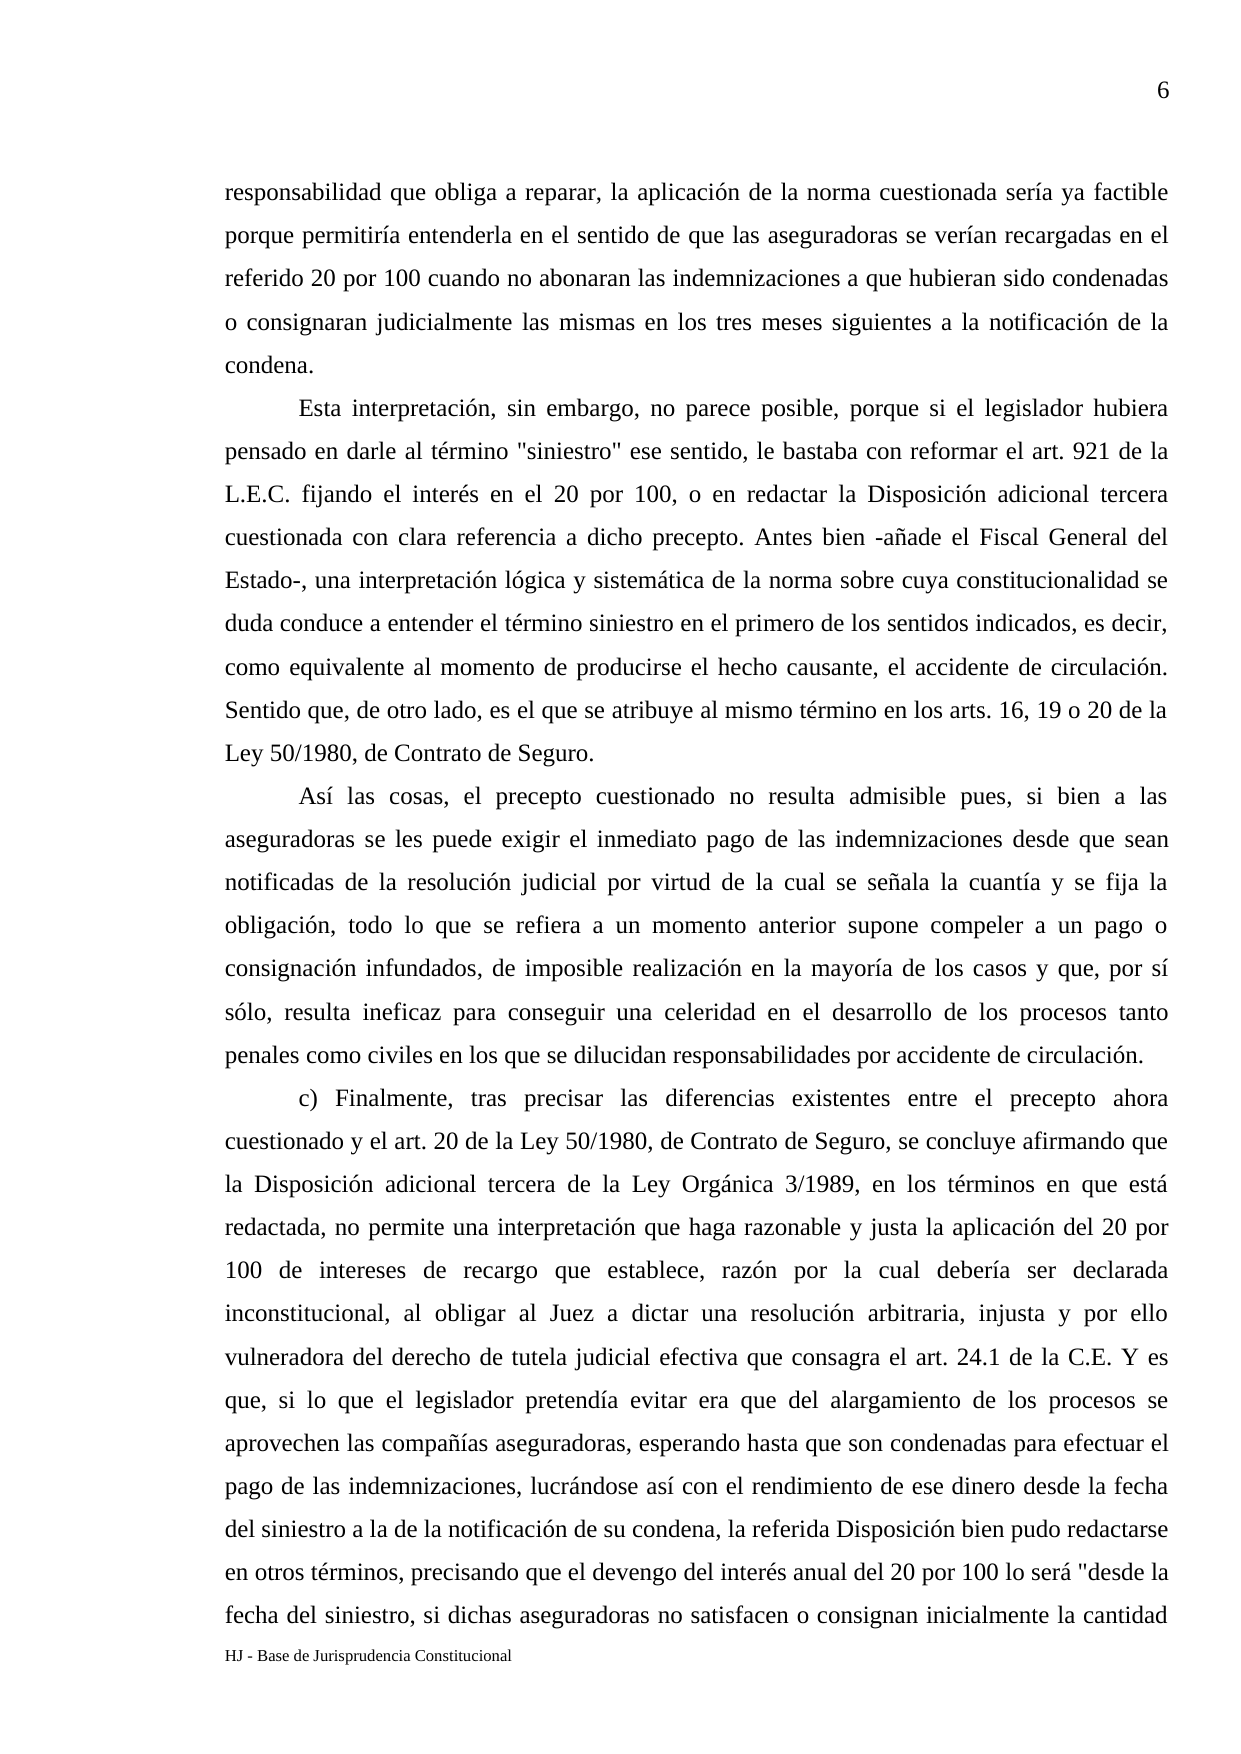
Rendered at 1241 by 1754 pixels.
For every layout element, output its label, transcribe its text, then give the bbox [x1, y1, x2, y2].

text Esta interpretación, sin embargo, no parece posible, porque si el legislador hubiera pensado en darle al término "siniestro" ese sentido, le bastaba con reformar el art. 921 de la L.E.C. fijando el interés en el 20 por 100, o en redactar la Disposición adicional tercera cuestionada con clara referencia a dicho precepto. Antes bien -añade el Fiscal General del Estado-, una interpretación lógica y sistemática de la norma sobre cuya constitucionalidad se duda conduce a entender el término siniestro en el primero de los sentidos indicados, es decir, como equivalente al momento de producirse el hecho causante, el accidente de circulación. Sentido que, de otro lado, es el que se atribuye al mismo término en los arts. 16, 19 o 20 de la Ley 50/1980, de Contrato de Seguro. [224, 393, 1169, 767]
text Así las cosas, el precepto cuestionado no resulta admisible pues, si bien a las aseguradoras se les puede exigir el inmediato pago de las indemnizaciones desde que sean notificadas de la resolución judicial por virtud de la cual se señala la cuantía y se fija la obligación, todo lo que se refiera a un momento anterior supone compeler a un pago o consignación infundados, de imposible realización en la mayoría de los casos y que, por sí sólo, resulta ineficaz para conseguir una celeridad en el desarrollo de los procesos tanto penales como civiles en los que se dilucidan responsabilidades por accidente de circulación. [224, 781, 1169, 1068]
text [224, 1083, 1169, 1629]
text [224, 177, 1169, 378]
